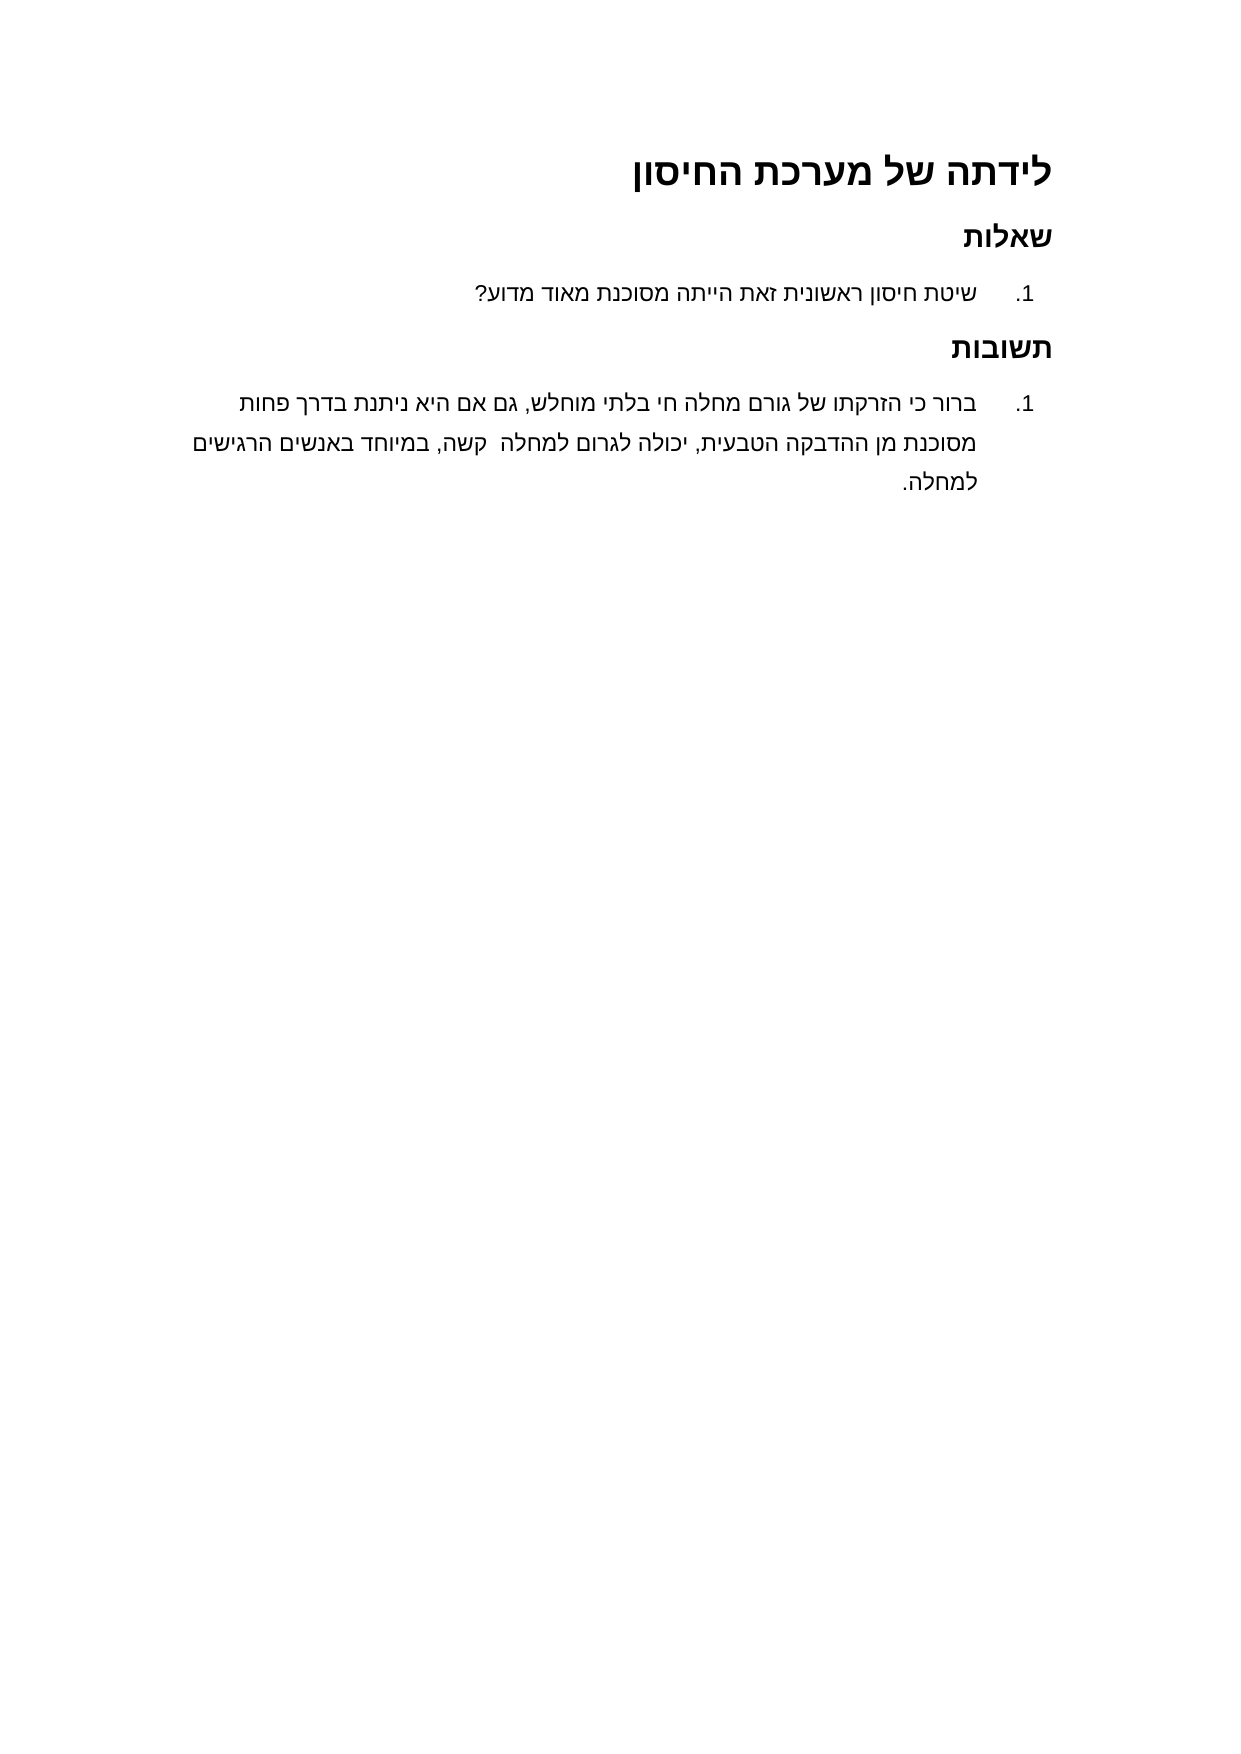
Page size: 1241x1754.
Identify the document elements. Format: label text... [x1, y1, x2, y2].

subtitle שאלות [187, 220, 1053, 254]
subtitle לידתה של מערכת החיסון [187, 150, 1053, 193]
list ברור כי הזרקתו של גורם מחלה חי בלתי מוחלש, גם אם היא ניתנת בדרך פחות מסוכנת מן ההדבקה הטבעית, יכולה לגרום למחלה קשה, במיוחד באנשים הרגישים למחלה. [187, 390, 1015, 496]
list שיטת חיסון ראשונית זאת הייתה מסוכנת מאוד מדוע? [187, 280, 1015, 306]
subtitle תשובות [187, 331, 1053, 364]
